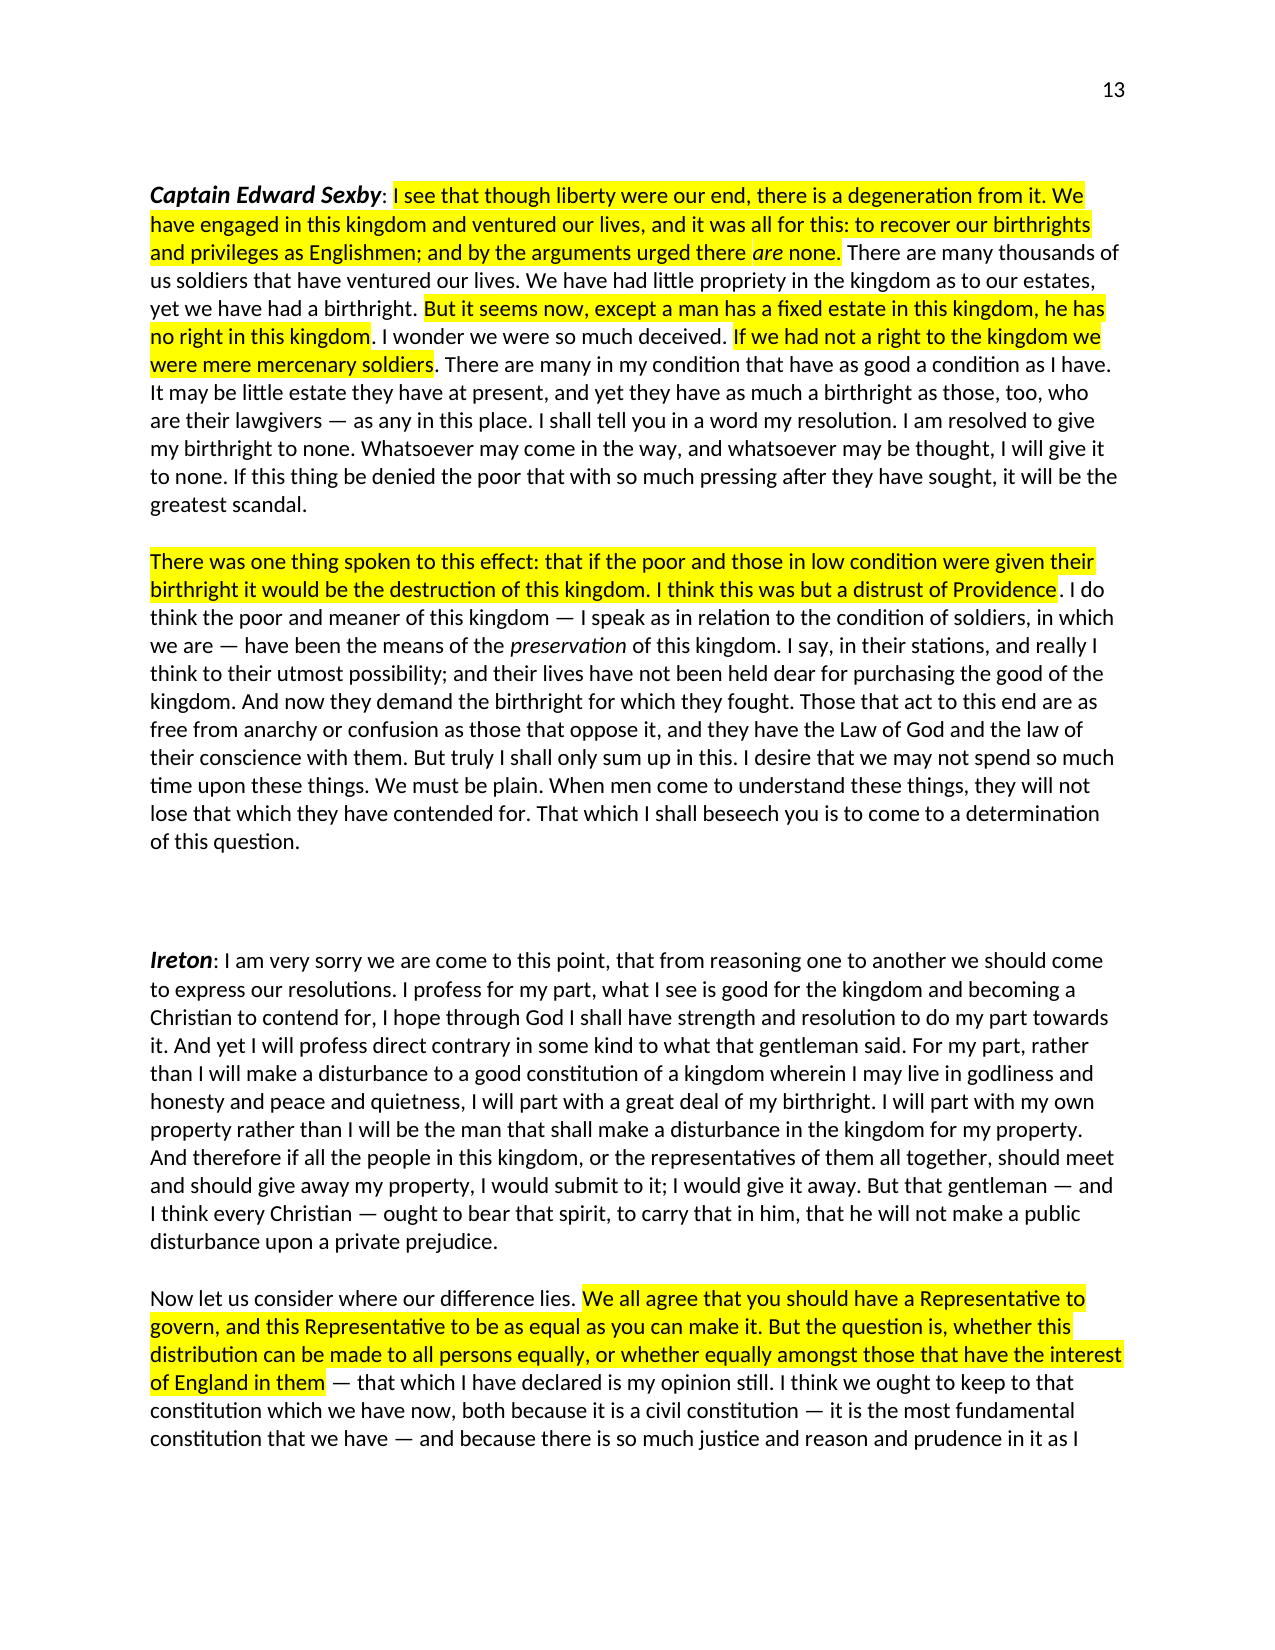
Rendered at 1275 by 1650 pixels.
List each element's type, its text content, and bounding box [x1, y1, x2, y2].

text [150, 1284, 1125, 1452]
text Ireton: I am very sorry we are come to this point, that from reasoning one to another we should come to express our resolutions. I profess for my part, what I see is good for the kingdom and becoming a Christian to contend for, I hope through God I shall have strength and resolution to do my part towards it. And yet I will profess direct contrary in some kind to what that gentleman said. For my part, rather than I will make a disturbance to a good constitution of a kingdom wherein I may live in godliness and honesty and peace and quietness, I will part with a great deal of my birthright. I will part with my own property rather than I will be the man that shall make a disturbance in the kingdom for my property. And therefore if all the people in this kingdom, or the representatives of them all together, should meet and should give away my property, I would submit to it; I would give it away. But that gentleman — and I think every Christian — ought to bear that spirit, to carry that in him, that he will not make a public disturbance upon a private prejudice. [150, 944, 1125, 1255]
text There was one thing spoken to this effect: that if the poor and those in low condition were given their birthright it would be the destruction of this kingdom. I think this was but a distrust of Providence. I do think the poor and meaner of this kingdom — I speak as in relation to the condition of soldiers, in which we are — have been the means of the preservation of this kingdom. I say, in their stations, and really I think to their utmost possibility; and their lives have not been held dear for purchasing the good of the kingdom. And now they demand the birthright for which they fought. Those that act to this end are as free from anarchy or confusion as those that oppose it, and they have the Law of God and the law of their conscience with them. But truly I shall only sum up in this. I desire that we may not spend so much time upon these things. We must be plain. When men come to understand these things, they will not lose that which they have contended for. That which I shall beseech you is to come to a determination of this question. [150, 547, 1125, 855]
text Captain Edward Sexby: I see that though liberty were our end, there is a degeneration from it. We have engaged in this kingdom and ventured our lives, and it was all for this: to recover our birthrights and privileges as Englishmen; and by the arguments urged there are none. There are many thousands of us soldiers that have ventured our lives. We have had little propriety in the kingdom as to our estates, yet we have had a birthright. But it seems now, except a man has a fixed estate in this kingdom, he has no right in this kingdom. I wonder we were so much deceived. If we had not a right to the kingdom we were mere mercenary soldiers. There are many in my condition that have as good a condition as I have. It may be little estate they have at present, and yet they have as much a birthright as those, too, who are their lawgivers — as any in this place. I shall tell you in a word my resolution. I am resolved to give my birthright to none. Whatsoever may come in the way, and whatsoever may be thought, I will give it to none. If this thing be denied the poor that with so much pressing after they have sought, it will be the greatest scandal. [150, 179, 1125, 518]
